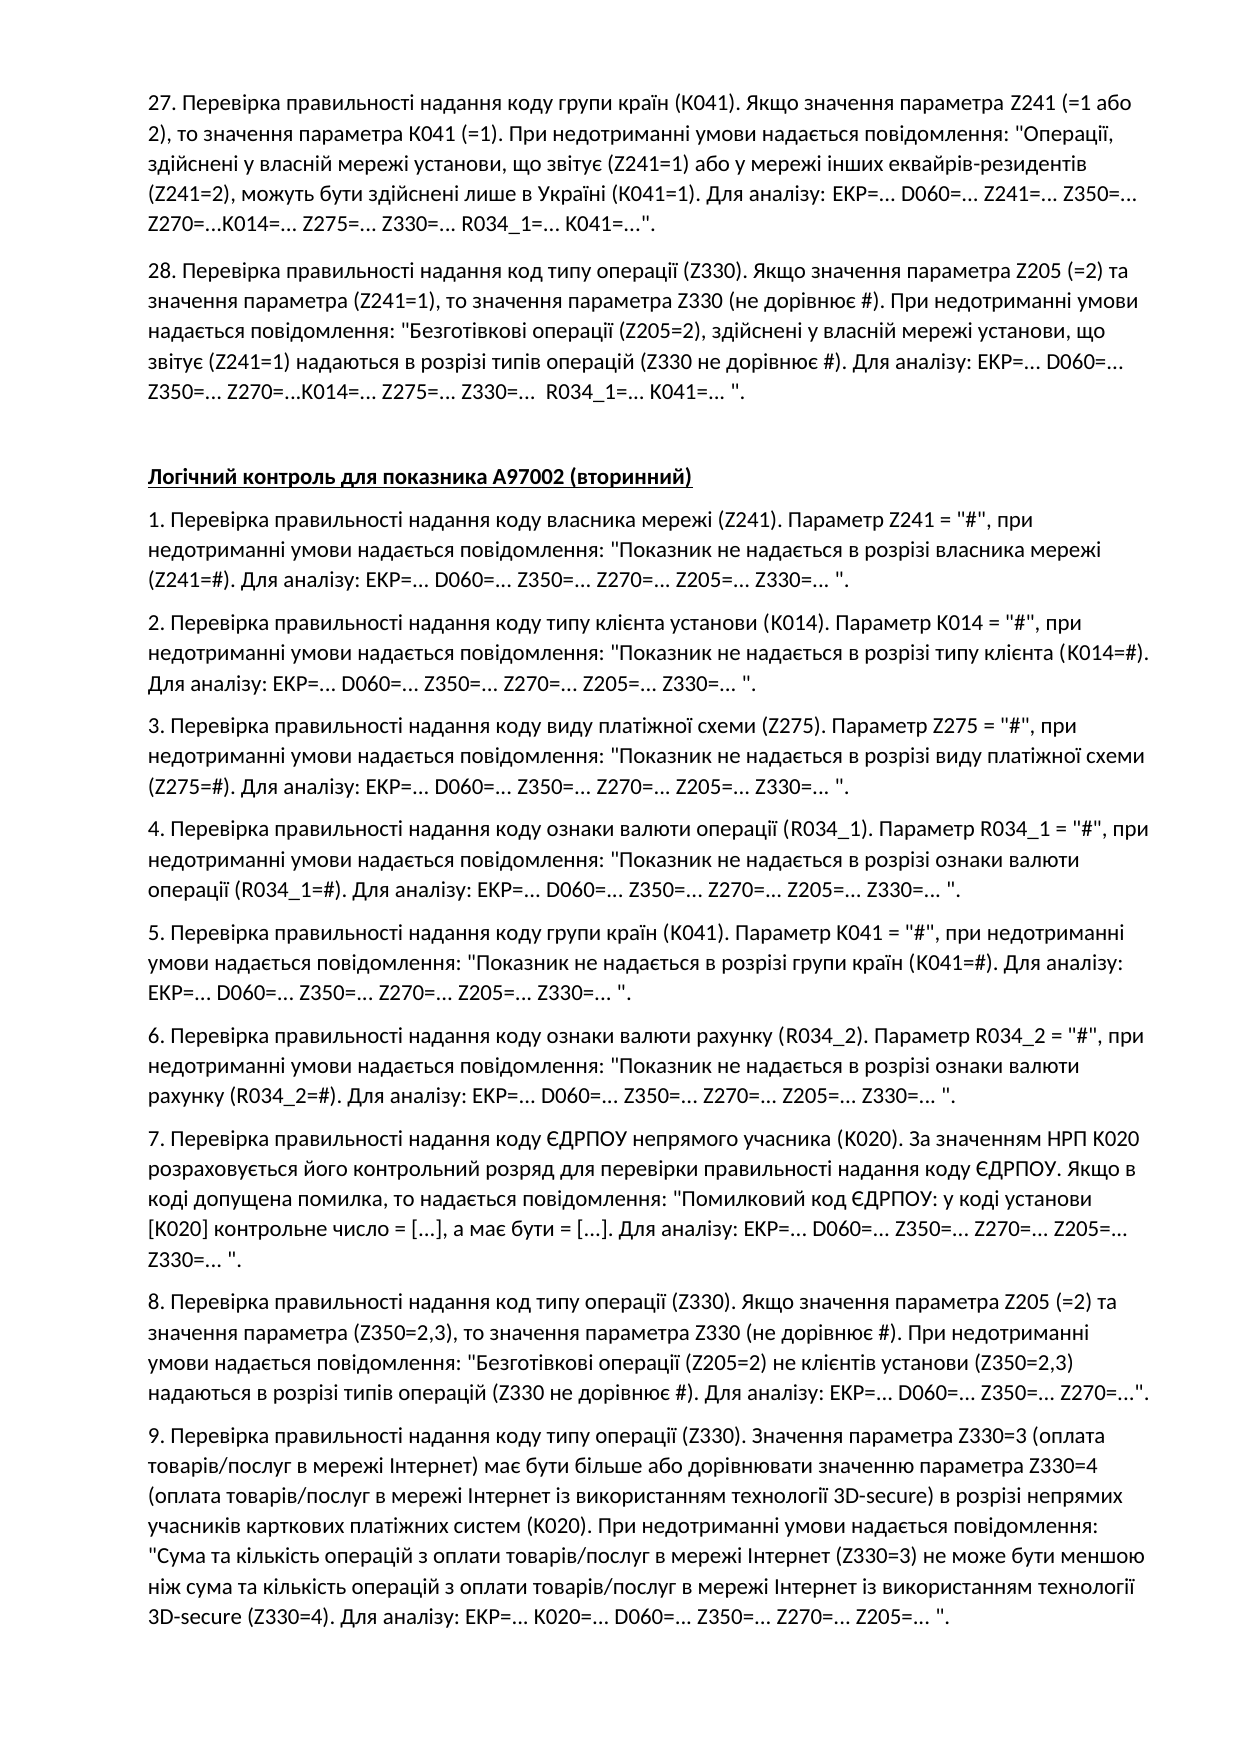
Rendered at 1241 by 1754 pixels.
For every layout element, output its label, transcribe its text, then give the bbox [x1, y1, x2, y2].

text 6. Перевірка правильності надання коду ознаки валюти рахунку (R034_2). Параметр R034_2 = "#", при недотриманні умови надається повідомлення: "Показник не надається в розрізі ознаки валюти рахунку (R034_2=#). Для аналізу: EKP=... D060=... Z350=... Z270=... Z205=... Z330=... ". [148, 1021, 1152, 1109]
text 3. Перевірка правильності надання коду виду платіжної схеми (Z275). Параметр Z275 = "#", при недотриманні умови надається повідомлення: "Показник не надається в розрізі виду платіжної схеми (Z275=#). Для аналізу: EKP=... D060=... Z350=... Z270=... Z205=... Z330=... ". [148, 711, 1152, 800]
text 1. Перевірка правильності надання коду власника мережі (Z241). Параметр Z241 = "#", при недотриманні умови надається повідомлення: "Показник не надається в розрізі власника мережі (Z241=#). Для аналізу: EKP=... D060=... Z350=... Z270=... Z205=... Z330=... ". [148, 505, 1152, 594]
text 7. Перевірка правильності надання коду ЄДРПОУ непрямого учасника (K020). За значенням НРП K020 розраховується його контрольний розряд для перевірки правильності надання коду ЄДРПОУ. Якщо в коді допущена помилка, то надається повідомлення: "Помилковий код ЄДРПОУ: у коді установи [K020] контрольне число = [...], а має бути = [...]. Для аналізу: EKP=... D060=... Z350=... Z270=... Z205=... Z330=... ". [148, 1124, 1152, 1273]
text 27. Перевірка правильності надання коду групи країн (К041). Якщо значення параметра Z241 (=1 або 2), то значення параметра К041 (=1). При недотриманні умови надається повідомлення: "Операції, здійснені у власній мережі установи, що звітує (Z241=1) або у мережі інших еквайрів-резидентів (Z241=2), можуть бути здійснені лише в Україні (К041=1). Для аналізу: EKP=... D060=... Z241=... Z350=... Z270=...K014=... Z275=... Z330=... R034_1=... K041=...". [148, 88, 1152, 237]
text 2. Перевірка правильності надання коду типу клієнта установи (K014). Параметр K014 = "#", при недотриманні умови надається повідомлення: "Показник не надається в розрізі типу клієнта (K014=#). Для аналізу: EKP=... D060=... Z350=... Z270=... Z205=... Z330=... ". [148, 608, 1152, 697]
text Логічний контроль для показника A97002 (вторинний) [148, 462, 1152, 491]
text 28. Перевірка правильності надання код типу операції (Z330). Якщо значення параметра Z205 (=2) та значення параметра (Z241=1), то значення параметра Z330 (не дорівнює #). При недотриманні умови надається повідомлення: "Безготівкові операції (Z205=2), здійснені у власній мережі установи, що звітує (Z241=1) надаються в розрізі типів операцій (Z330 не дорівнює #). Для аналізу: EKP=... D060=... Z350=... Z270=...K014=... Z275=... Z330=... R034_1=... K041=... ". [148, 256, 1152, 405]
text 4. Перевірка правильності надання коду ознаки валюти операції (R034_1). Параметр R034_1 = "#", при недотриманні умови надається повідомлення: "Показник не надається в розрізі ознаки валюти операції (R034_1=#). Для аналізу: EKP=... D060=... Z350=... Z270=... Z205=... Z330=... ". [148, 814, 1152, 903]
text 5. Перевірка правильності надання коду групи країн (K041). Параметр K041 = "#", при недотриманні умови надається повідомлення: "Показник не надається в розрізі групи країн (K041=#). Для аналізу: EKP=... D060=... Z350=... Z270=... Z205=... Z330=... ". [148, 918, 1152, 1006]
text 8. Перевірка правильності надання код типу операції (Z330). Якщо значення параметра Z205 (=2) та значення параметра (Z350=2,3), то значення параметра Z330 (не дорівнює #). При недотриманні умови надається повідомлення: "Безготівкові операції (Z205=2) не клієнтів установи (Z350=2,3) надаються в розрізі типів операцій (Z330 не дорівнює #). Для аналізу: EKP=... D060=... Z350=... Z270=...". [148, 1287, 1152, 1406]
text 9. Перевірка правильності надання коду типу операції (Z330). Значення параметра Z330=3 (оплата товарів/послуг в мережі Інтернет) має бути більше або дорівнювати значенню параметра Z330=4 (оплата товарів/послуг в мережі Інтернет із використанням технології 3D-secure) в розрізі непрямих учасників карткових платіжних систем (K020). При недотриманні умови надається повідомлення: "Сума та кількість операцій з оплати товарів/послуг в мережі Інтернет (Z330=3) не може бути меншою ніж сума та кількість операцій з оплати товарів/послуг в мережі Інтернет із використанням технології 3D-secure (Z330=4). Для аналізу: EKP=... K020=... D060=... Z350=... Z270=... Z205=... ". [148, 1421, 1152, 1630]
